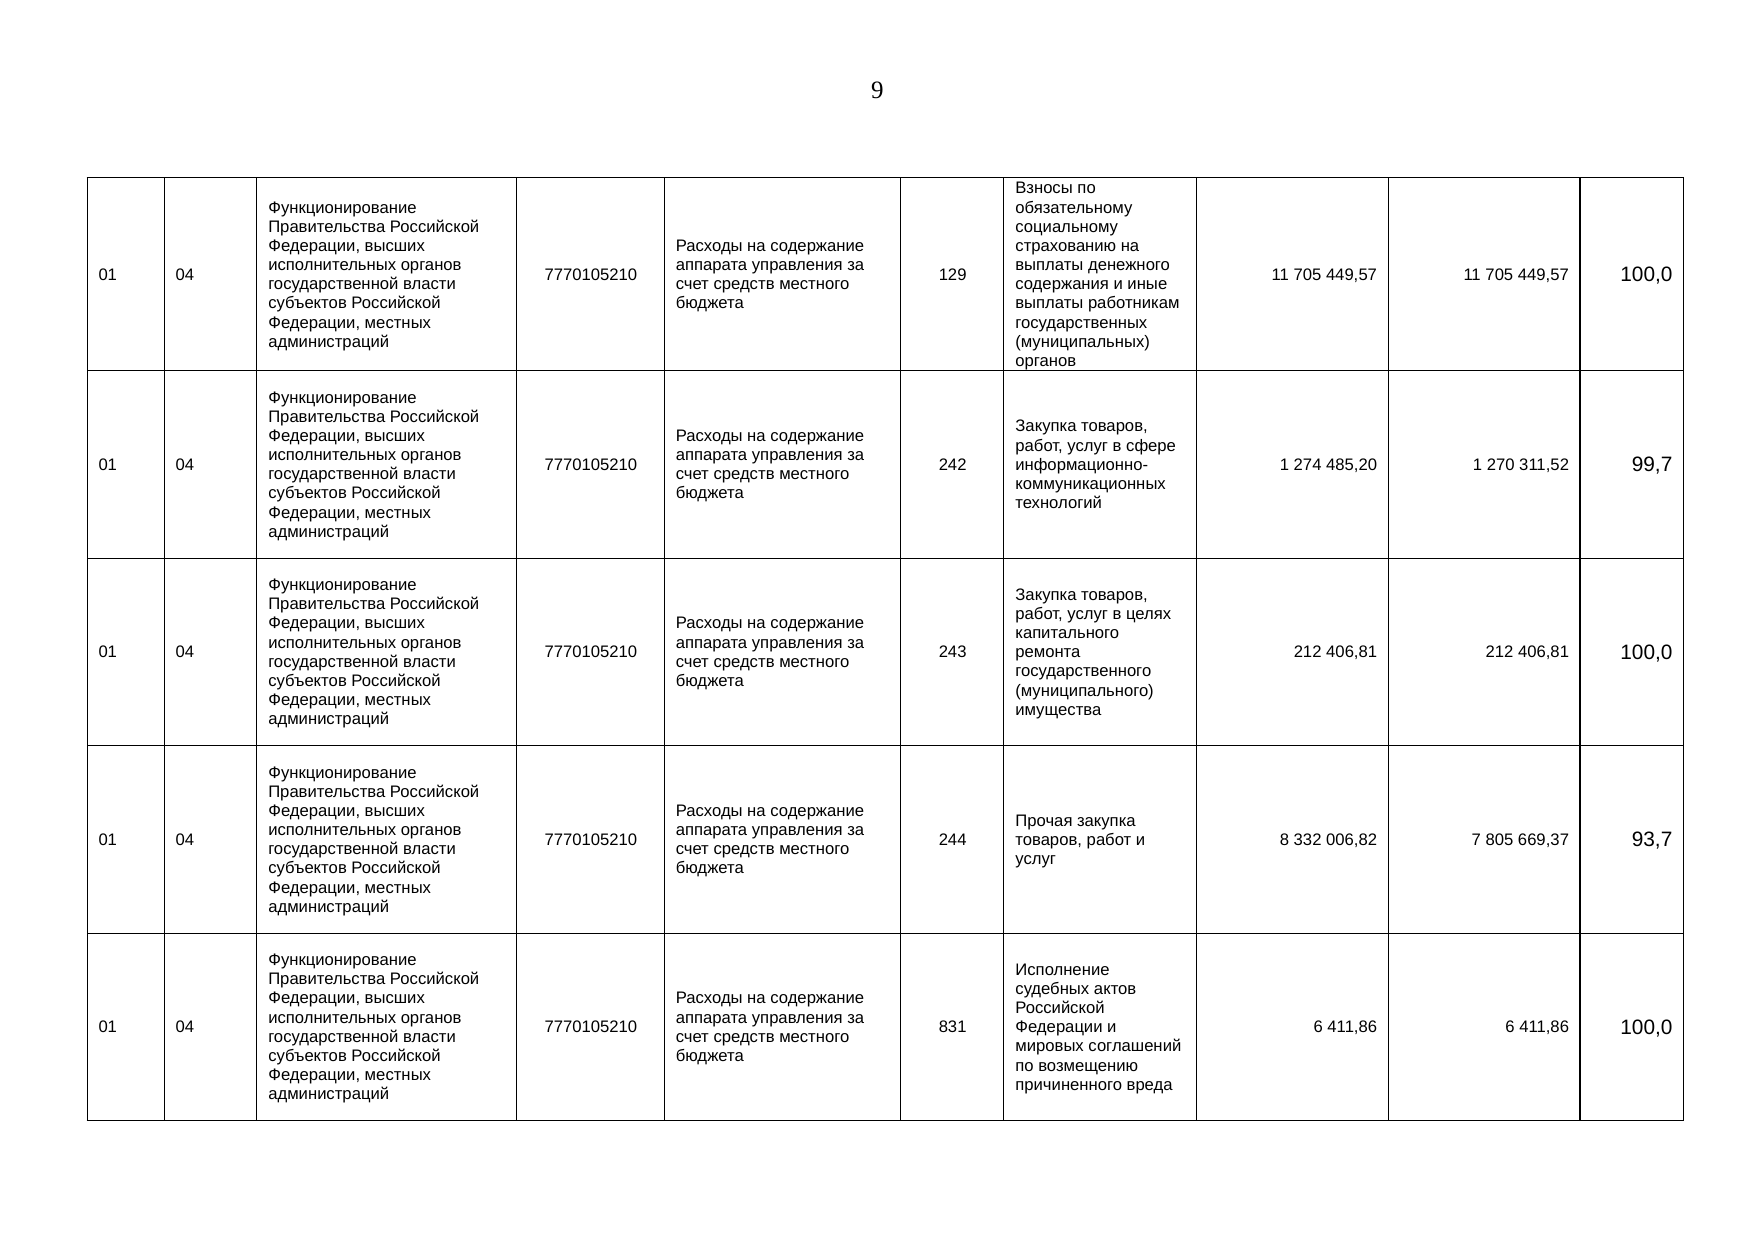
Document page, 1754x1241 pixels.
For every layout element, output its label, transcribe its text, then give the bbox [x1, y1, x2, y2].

table_cell 1 274 485,20 [1197, 371, 1388, 557]
table_cell 100,0 [1581, 934, 1683, 1120]
table_cell Исполнение судебных актов Российской Федерации и мировых соглашений по возмещению причиненного вреда [1004, 934, 1196, 1120]
table_cell 7770105210 [517, 746, 664, 932]
table_cell 100,0 [1581, 559, 1683, 745]
table_cell 01 [88, 746, 164, 932]
table_cell 8 332 006,82 [1197, 746, 1388, 932]
table_cell 01 [88, 934, 164, 1120]
table_cell 7770105210 [517, 559, 664, 745]
table_cell 99,7 [1581, 371, 1683, 557]
table_cell 243 [901, 559, 1003, 745]
table_cell 100,0 [1581, 178, 1683, 370]
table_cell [257, 934, 516, 1120]
table_cell 6 411,86 [1197, 934, 1388, 1120]
table_cell Расходы на содержание аппарата управления за счет средств местного бюджета [665, 371, 900, 557]
table_cell 831 [901, 934, 1003, 1120]
table_cell Закупка товаров, работ, услуг в сфере информационно-коммуникационных технологий [1004, 371, 1196, 557]
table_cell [665, 178, 900, 370]
table_cell 242 [901, 371, 1003, 557]
table_cell Расходы на содержание аппарата управления за счет средств местного бюджета [665, 746, 900, 932]
table_cell 04 [165, 559, 256, 745]
table_cell 7770105210 [517, 371, 664, 557]
table_cell 04 [165, 371, 256, 557]
table_cell 212 406,81 [1389, 559, 1579, 745]
table_cell 11 705 449,57 [1197, 178, 1388, 370]
table_cell 01 [88, 559, 164, 745]
table_cell 93,7 [1581, 746, 1683, 932]
table_cell 7770105210 [517, 934, 664, 1120]
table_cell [665, 934, 900, 1120]
table_cell 1 270 311,52 [1389, 371, 1579, 557]
table_cell 01 [88, 178, 164, 370]
table_cell 04 [165, 746, 256, 932]
table_cell 11 705 449,57 [1389, 178, 1579, 370]
table_cell 6 411,86 [1389, 934, 1579, 1120]
table_cell 7 805 669,37 [1389, 746, 1579, 932]
table_cell 7770105210 [517, 178, 664, 370]
table_cell Расходы на содержание аппарата управления за счет средств местного бюджета [665, 559, 900, 745]
table_cell 244 [901, 746, 1003, 932]
table_cell Закупка товаров, работ, услуг в целях капитального ремонта государственного (муниципального) имущества [1004, 559, 1196, 745]
table_cell 04 [165, 178, 256, 370]
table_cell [257, 178, 516, 370]
table_cell 129 [901, 178, 1003, 370]
table_cell 04 [165, 934, 256, 1120]
table_cell Взносы по обязательному социальному страхованию на выплаты денежного содержания и иные выплаты работникам государственных (муниципальных) органов [1004, 178, 1196, 370]
table_cell Прочая закупка товаров, работ и услуг [1004, 746, 1196, 932]
table_cell 01 [88, 371, 164, 557]
table_cell 212 406,81 [1197, 559, 1388, 745]
